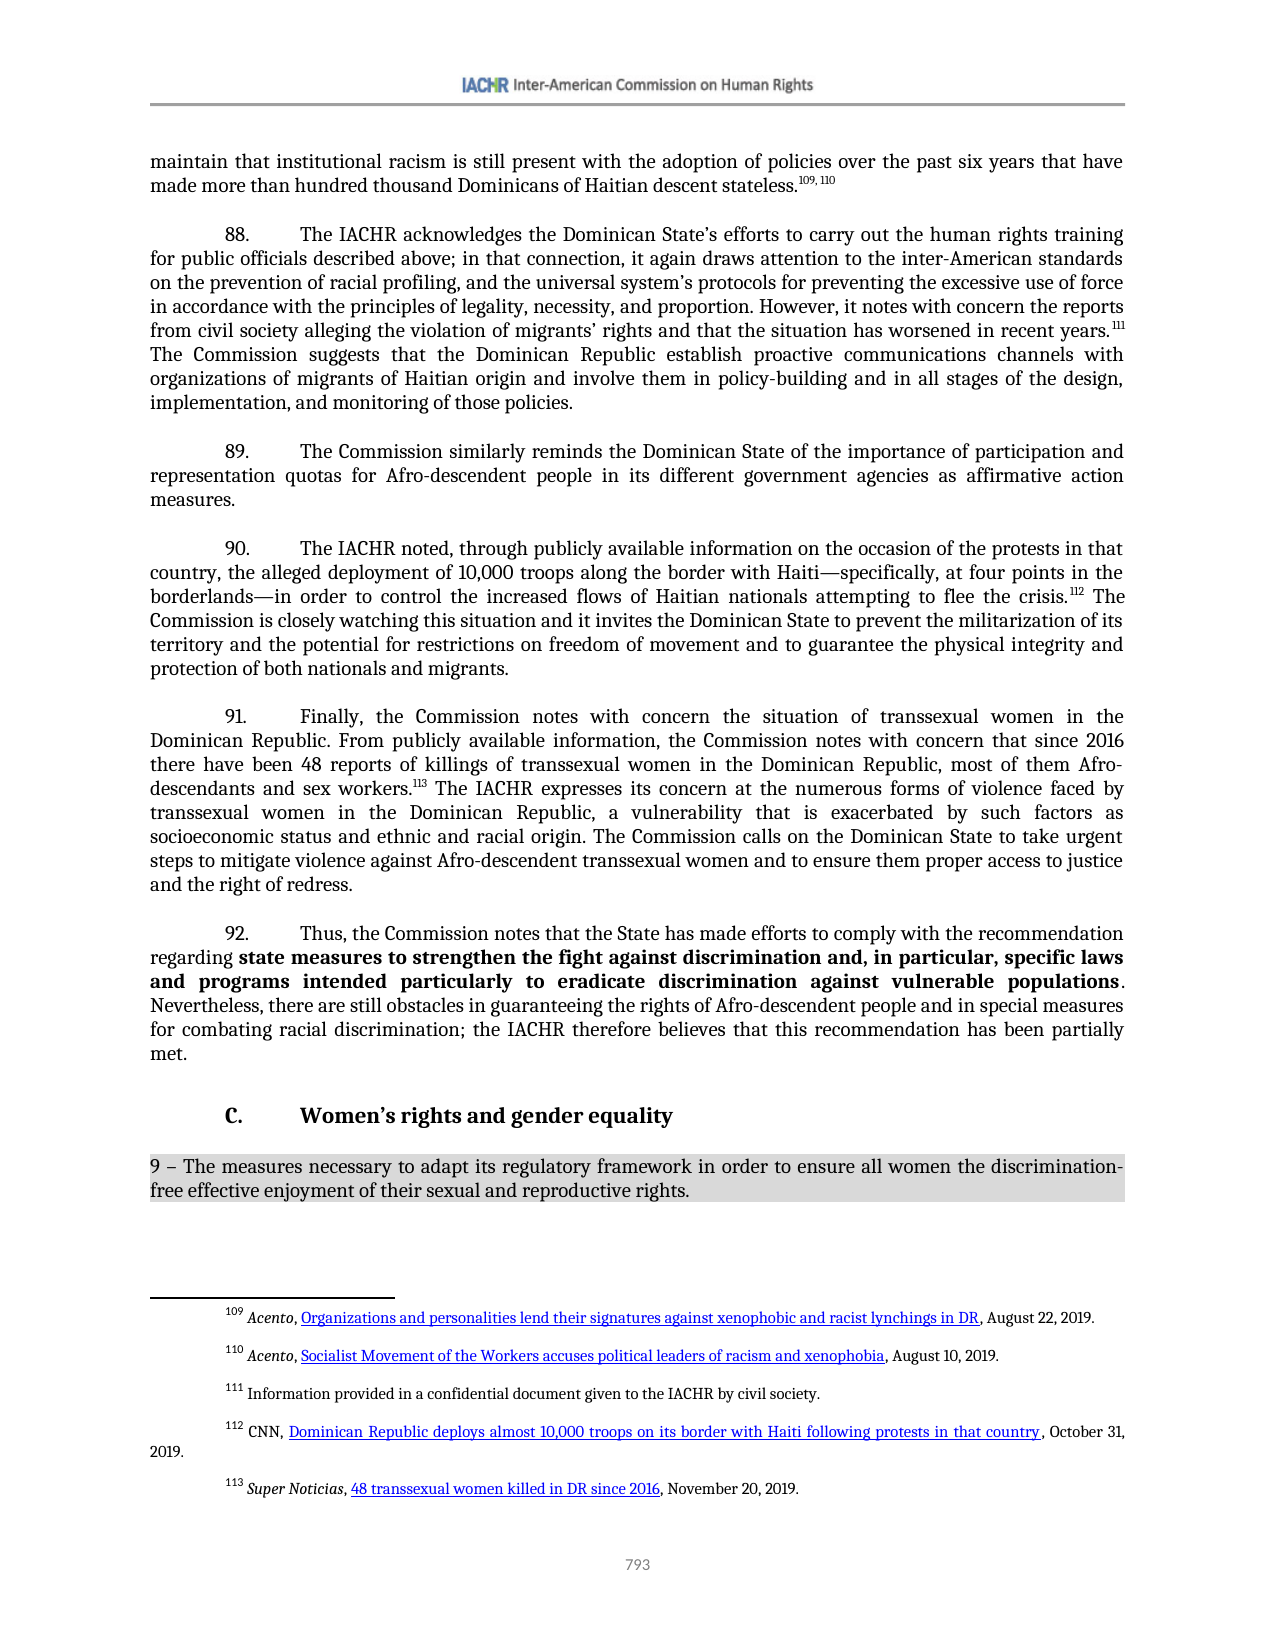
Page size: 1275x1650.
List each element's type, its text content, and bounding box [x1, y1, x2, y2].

list Thus, the Commission notes that the State has made efforts to comply with the recommendation regarding state measures to strengthen the fight against discrimination and, in particular, specific laws and programs intended particularly to eradicate discrimination against vulnerable populations. Nevertheless, there are still obstacles in guaranteeing the rights of Afro-descendent people and in special measures for combating racial discrimination; the IACHR therefore believes that this recommendation has been partially met. [150, 922, 1125, 1066]
list The IACHR noted, through publicly available information on the occasion of the protests in that country, the alleged deployment of 10,000 troops along the border with Haiti—specifically, at four points in the borderlands—in order to control the increased flows of Haitian nationals attempting to flee the crisis. The Commission is closely watching this situation and it invites the Dominican State to prevent the militarization of its territory and the potential for restrictions on freedom of movement and to guarantee the physical integrity and protection of both nationals and migrants. [150, 536, 1125, 680]
list The Commission similarly reminds the Dominican State of the importance of participation and representation quotas for Afro-descendent people in its different government agencies as affirmative action measures. [150, 439, 1125, 511]
subtitle Women’s rights and gender equality [225, 1103, 1125, 1129]
list The Commission also notes that various organizations have protested against alleged acts of xenophobia and racism in the Dominican Republic, hate campaigns against migrants of Haitian origin, and the excessive use of force against and arbitrary expulsion of the victims of illegal deportation processes. They also maintain that institutional racism is still present with the adoption of policies over the past six years that have made more than hundred thousand Dominicans of Haitian descent stateless., [150, 150, 1125, 198]
list The IACHR acknowledges the Dominican State’s efforts to carry out the human rights training for public officials described above; in that connection, it again draws attention to the inter-American standards on the prevention of racial profiling, and the universal system’s protocols for preventing the excessive use of force in accordance with the principles of legality, necessity, and proportion. However, it notes with concern the reports from civil society alleging the violation of migrants’ rights and that the situation has worsened in recent years. The Commission suggests that the Dominican Republic establish proactive communications channels with organizations of migrants of Haitian origin and involve them in policy-building and in all stages of the design, implementation, and monitoring of those policies. [150, 223, 1125, 414]
list Finally, the Commission notes with concern the situation of transsexual women in the Dominican Republic. From publicly available information, the Commission notes with concern that since 2016 there have been 48 reports of killings of transsexual women in the Dominican Republic, most of them Afro-descendants and sex workers. The IACHR expresses its concern at the numerous forms of violence faced by transsexual women in the Dominican Republic, a vulnerability that is exacerbated by such factors as socioeconomic status and ethnic and racial origin. The Commission calls on the Dominican State to take urgent steps to mitigate violence against Afro-descendent transsexual women and to ensure them proper access to justice and the right of redress. [150, 705, 1125, 897]
picture [450, 75, 825, 95]
text 9 – The measures necessary to adapt its regulatory framework in order to ensure all women the discrimination-free effective enjoyment of their sexual and reproductive rights. [150, 1154, 1125, 1202]
